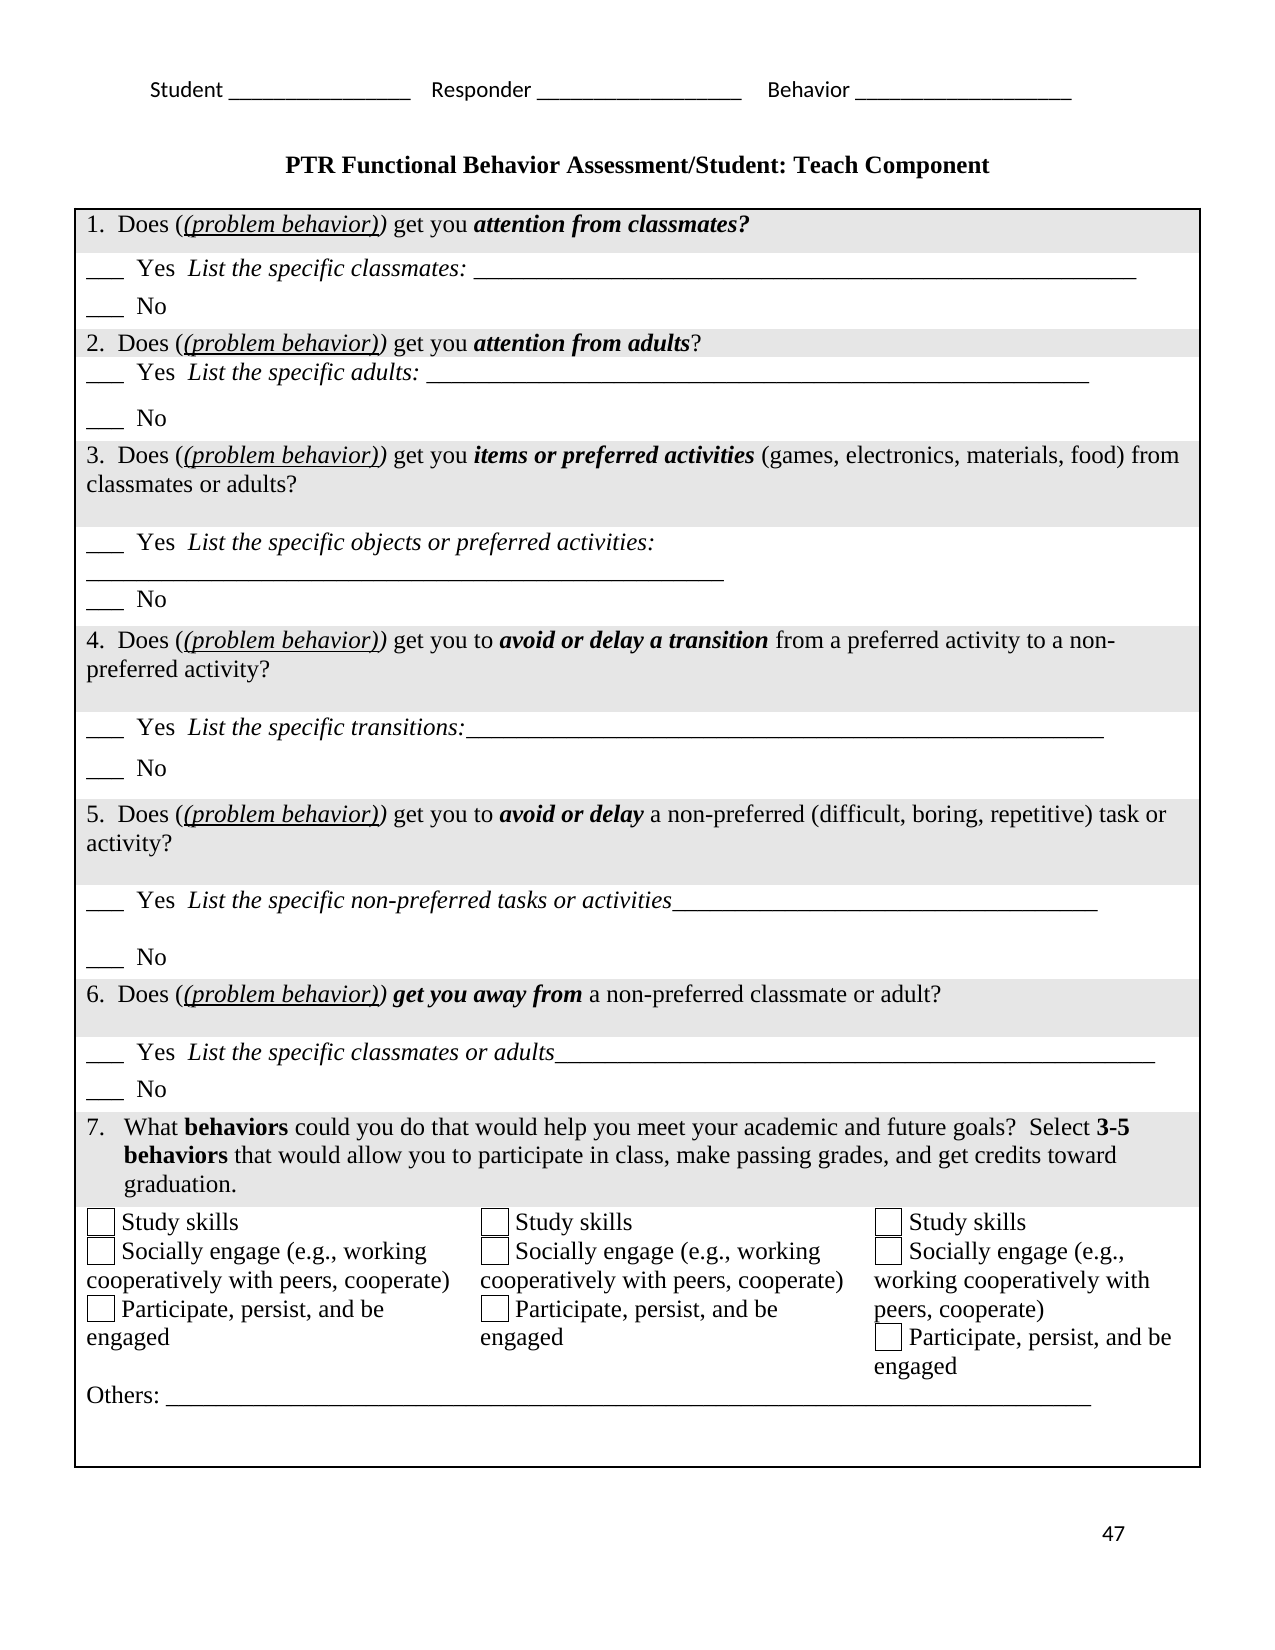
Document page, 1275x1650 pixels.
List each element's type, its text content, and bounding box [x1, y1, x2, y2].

table_cell What behaviors could you do that would help you meet your academic and future goals? Select 3-5 behaviors that would allow you to participate in class, make passing grades, and get credits toward graduation. [76, 1112, 1199, 1207]
table_cell Study skills Socially engage (e.g., working cooperatively with peers, cooperate) Participate, persist, and be engaged [76, 1208, 469, 1380]
table_cell 5. Does ((problem behavior)) get you to avoid or delay a non-preferred (difficult, boring, repetitive) task or activity? [76, 799, 1199, 885]
table_cell ___ No [76, 942, 1199, 979]
table_cell 3. Does ((problem behavior)) get you items or preferred activities (games, electronics, materials, food) from classmates or adults? [76, 441, 1199, 527]
table_cell Others: __________________________________________________________________________ [76, 1380, 1199, 1466]
table_cell 6. Does ((problem behavior)) get you away from a non-preferred classmate or adult? [76, 979, 1199, 1037]
table_cell ___ No [76, 1074, 1199, 1112]
table_cell ___ Yes List the specific objects or preferred activities: ___________________________________________________ [76, 527, 1199, 584]
text PTR Functional Behavior Assessment/Student: Teach Component [150, 150, 1125, 179]
table_cell ___ Yes List the specific non-preferred tasks or activities__________________________________ [76, 885, 1199, 942]
table_cell ___ Yes List the specific adults: _____________________________________________________ [76, 357, 1199, 403]
table_cell 2. Does ((problem behavior)) get you attention from adults? [76, 329, 1199, 357]
table_cell ___ No [76, 584, 1199, 626]
table_cell ___ No [76, 403, 1199, 441]
table_cell 4. Does ((problem behavior)) get you to avoid or delay a transition from a preferred activity to a non-preferred activity? [76, 626, 1199, 712]
table_header 1. Does ((problem behavior)) get you attention from classmates? [76, 210, 1199, 253]
table_cell Study skills Socially engage (e.g., working cooperatively with peers, cooperate) Participate, persist, and be engaged [863, 1208, 1199, 1380]
table_cell ___ Yes List the specific transitions:___________________________________________________ [76, 712, 1199, 753]
table_cell ___ Yes List the specific classmates: _____________________________________________________ [76, 254, 1199, 291]
table_cell ___ Yes List the specific classmates or adults________________________________________________ [76, 1037, 1199, 1074]
table_cell ___ No [76, 291, 1199, 328]
table_cell Study skills Socially engage (e.g., working cooperatively with peers, cooperate) Participate, persist, and be engaged [469, 1208, 862, 1380]
table_cell ___ No [76, 753, 1199, 799]
